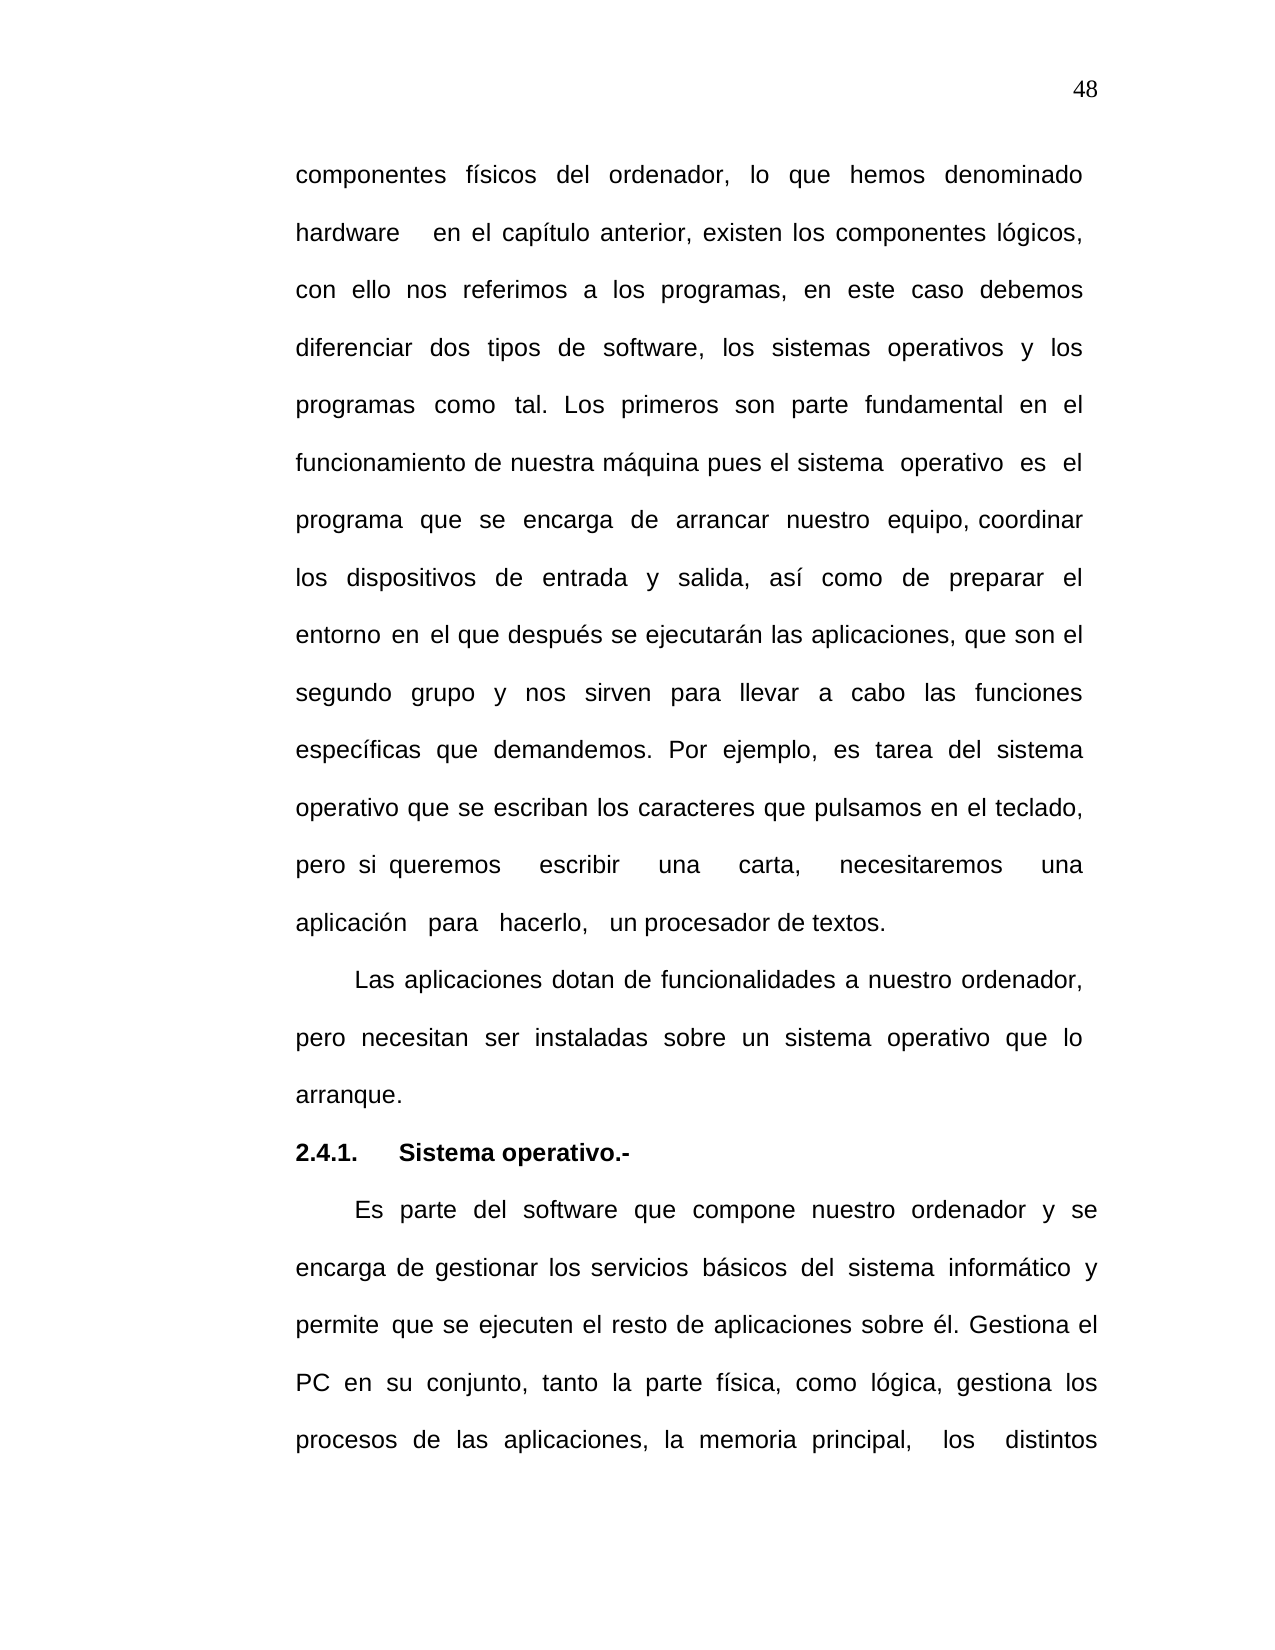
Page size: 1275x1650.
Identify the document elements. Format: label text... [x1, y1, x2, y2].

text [295, 1195, 1098, 1454]
list Sistema operativo.- [295, 1138, 1098, 1166]
text Las aplicaciones dotan de funcionalidades a nuestro ordenador, pero necesitan ser instaladas sobre un sistema operativo que lo arranque. [295, 965, 1083, 1109]
